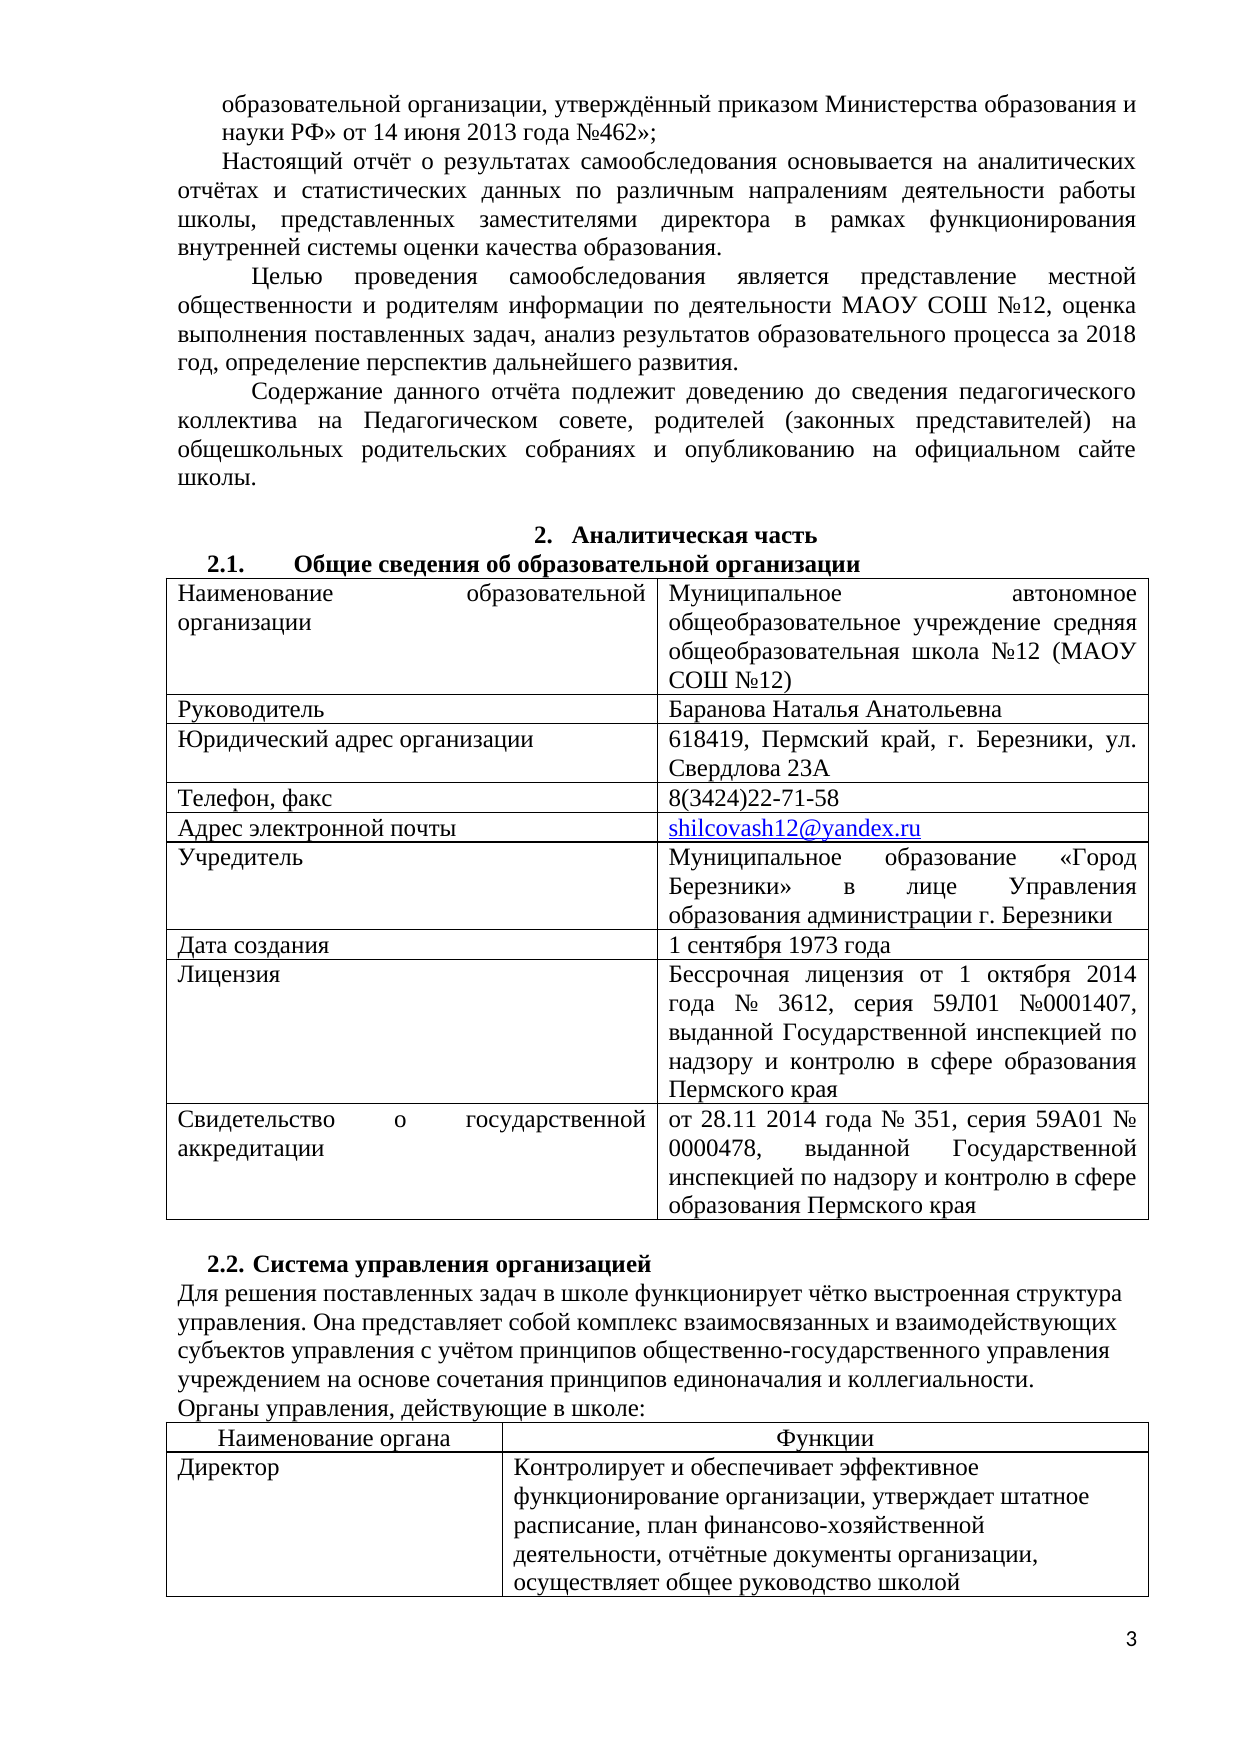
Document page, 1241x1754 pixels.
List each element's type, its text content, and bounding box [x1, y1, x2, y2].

table_header Функции [503, 1423, 1148, 1451]
table_header Муниципальное автономное общеобразовательное учреждение средняя общеобразовательная школа №12 (МАОУ СОШ №12) [658, 579, 1148, 693]
table_cell Лицензия [167, 960, 657, 1103]
list Аналитическая часть [215, 520, 1137, 549]
text Для решения поставленных задач в школе функционирует чётко выстроенная структура управления. Она представляет собой комплекс взаимосвязанных и взаимодействующих субъектов управления с учётом принципов общественно-государственного управления учреждением на основе сочетания принципов единоначалия и коллегиальности. [177, 1278, 1137, 1393]
table_cell Муниципальное образование «Город Березники» в лице Управления образования администрации г. Березники [658, 843, 1148, 929]
table_cell от 28.11 2014 года № 351, серия 59А01 № 0000478, выданной Государственной инспекцией по надзору и контролю в сфере образования Пермского края [658, 1104, 1148, 1219]
text Целью проведения самообследования является представление местной общественности и родителям информации по деятельности МАОУ СОШ №12, оценка выполнения поставленных задач, анализ результатов образовательного процесса за 2018 год, определение перспектив дальнейшего развития. [177, 261, 1137, 376]
table_cell 8(3424)22-71-58 [658, 783, 1148, 812]
table_header Наименование образовательной организации [167, 579, 657, 693]
table_cell Свидетельство о государственной аккредитации [167, 1104, 657, 1219]
table_cell Юридический адрес организации [167, 724, 657, 782]
table_cell shilcovash12@yandex.ru [658, 813, 1148, 841]
list Система управления организацией [207, 1249, 1137, 1278]
list Настоящий отчёт о результатах самообследования основывается на аналитических отчётах и статистических данных по различным напралениям деятельности работы школы, представленных заместителями директора в рамках функционирования внутренней системы оценки качества образования. [177, 146, 1137, 261]
list Общие сведения об образовательной организации [207, 549, 1137, 577]
table_cell Баранова Наталья Анатольевна [658, 695, 1148, 723]
table_cell 618419, Пермский край, г. Березники, ул. Свердлова 23А [658, 724, 1148, 782]
table_cell Дата создания [167, 930, 657, 958]
table_cell Адрес электронной почты [167, 813, 657, 841]
table_cell Телефон, факс [167, 783, 657, 812]
table_header Наименование органа [167, 1423, 502, 1451]
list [222, 89, 1137, 146]
table_cell Бессрочная лицензия от 1 октября 2014 года № 3612, серия 59Л01 №0001407, выданной Государственной инспекцией по надзору и контролю в сфере образования Пермского края [658, 960, 1148, 1103]
list Содержание данного отчёта подлежит доведению до сведения педагогического коллектива на Педагогическом совете, родителей (законных представителей) на общешкольных родительских собраниях и опубликованию на официальном сайте школы. [177, 376, 1137, 491]
table_cell Контролирует и обеспечивает эффективное функционирование организации, утверждает штатное расписание, план финансово-хозяйственной деятельности, отчётные документы организации, осуществляет общее руководство школой [503, 1453, 1148, 1596]
table_cell Директор [167, 1453, 502, 1596]
text Органы управления, действующие в школе: [177, 1393, 1137, 1422]
table_cell 1 сентября 1973 года [658, 930, 1148, 958]
table_cell Учредитель [167, 843, 657, 929]
table_cell Руководитель [167, 695, 657, 723]
